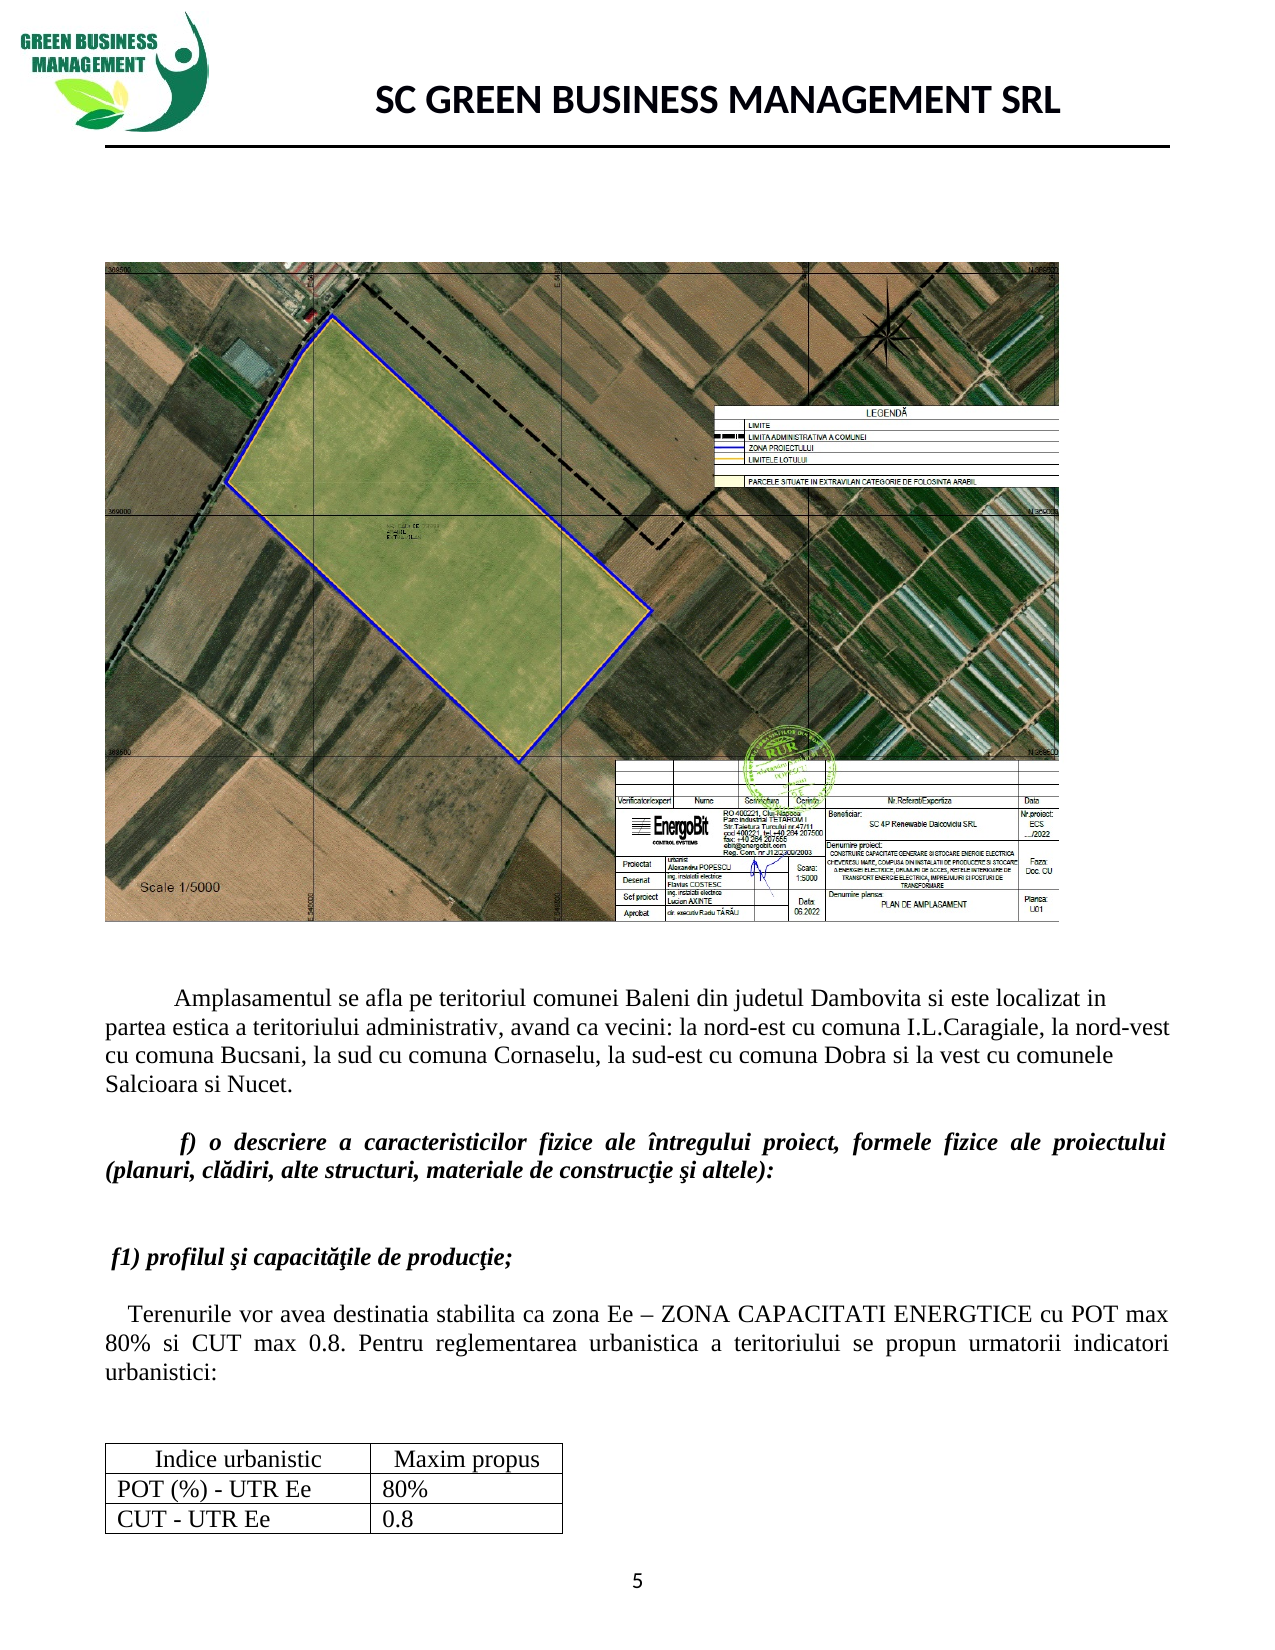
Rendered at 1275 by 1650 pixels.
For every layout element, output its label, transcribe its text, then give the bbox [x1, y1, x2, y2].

text f) o descriere a caracteristicilor fizice ale întregului proiect, formele fizice ale proiectului (planuri, clădiri, alte structuri, materiale de construcţie şi altele): [105, 1127, 1170, 1184]
table_header Maxim propus [371, 1444, 562, 1473]
text Terenurile vor avea destinatia stabilita ca zona Ee – ZONA CAPACITATI ENERGTICE cu POT max 80% si CUT max 0.8. Pentru reglementarea urbanistica a teritoriului se propun urmatorii indicatori urbanistici: [105, 1299, 1170, 1386]
picture [105, 262, 1275, 922]
picture [20, 11, 209, 132]
text f1) profilul şi capacităţile de producţie; [105, 1242, 1170, 1271]
table_cell 0.8 [371, 1504, 562, 1532]
table_header Indice urbanistic [106, 1444, 370, 1473]
text Amplasamentul se afla pe teritoriul comunei Baleni din judetul Dambovita si este localizat in partea estica a teritoriului administrativ, avand ca vecini: la nord-est cu comuna I.L.Caragiale, la nord-vest cu comuna Bucsani, la sud cu comuna Cornaselu, la sud-est cu comuna Dobra si la vest cu comunele Salcioara si Nucet. [105, 983, 1170, 1098]
table_cell CUT - UTR Ee [106, 1504, 370, 1532]
table_cell POT (%) - UTR Ee [106, 1474, 370, 1503]
table_cell 80% [371, 1474, 562, 1503]
